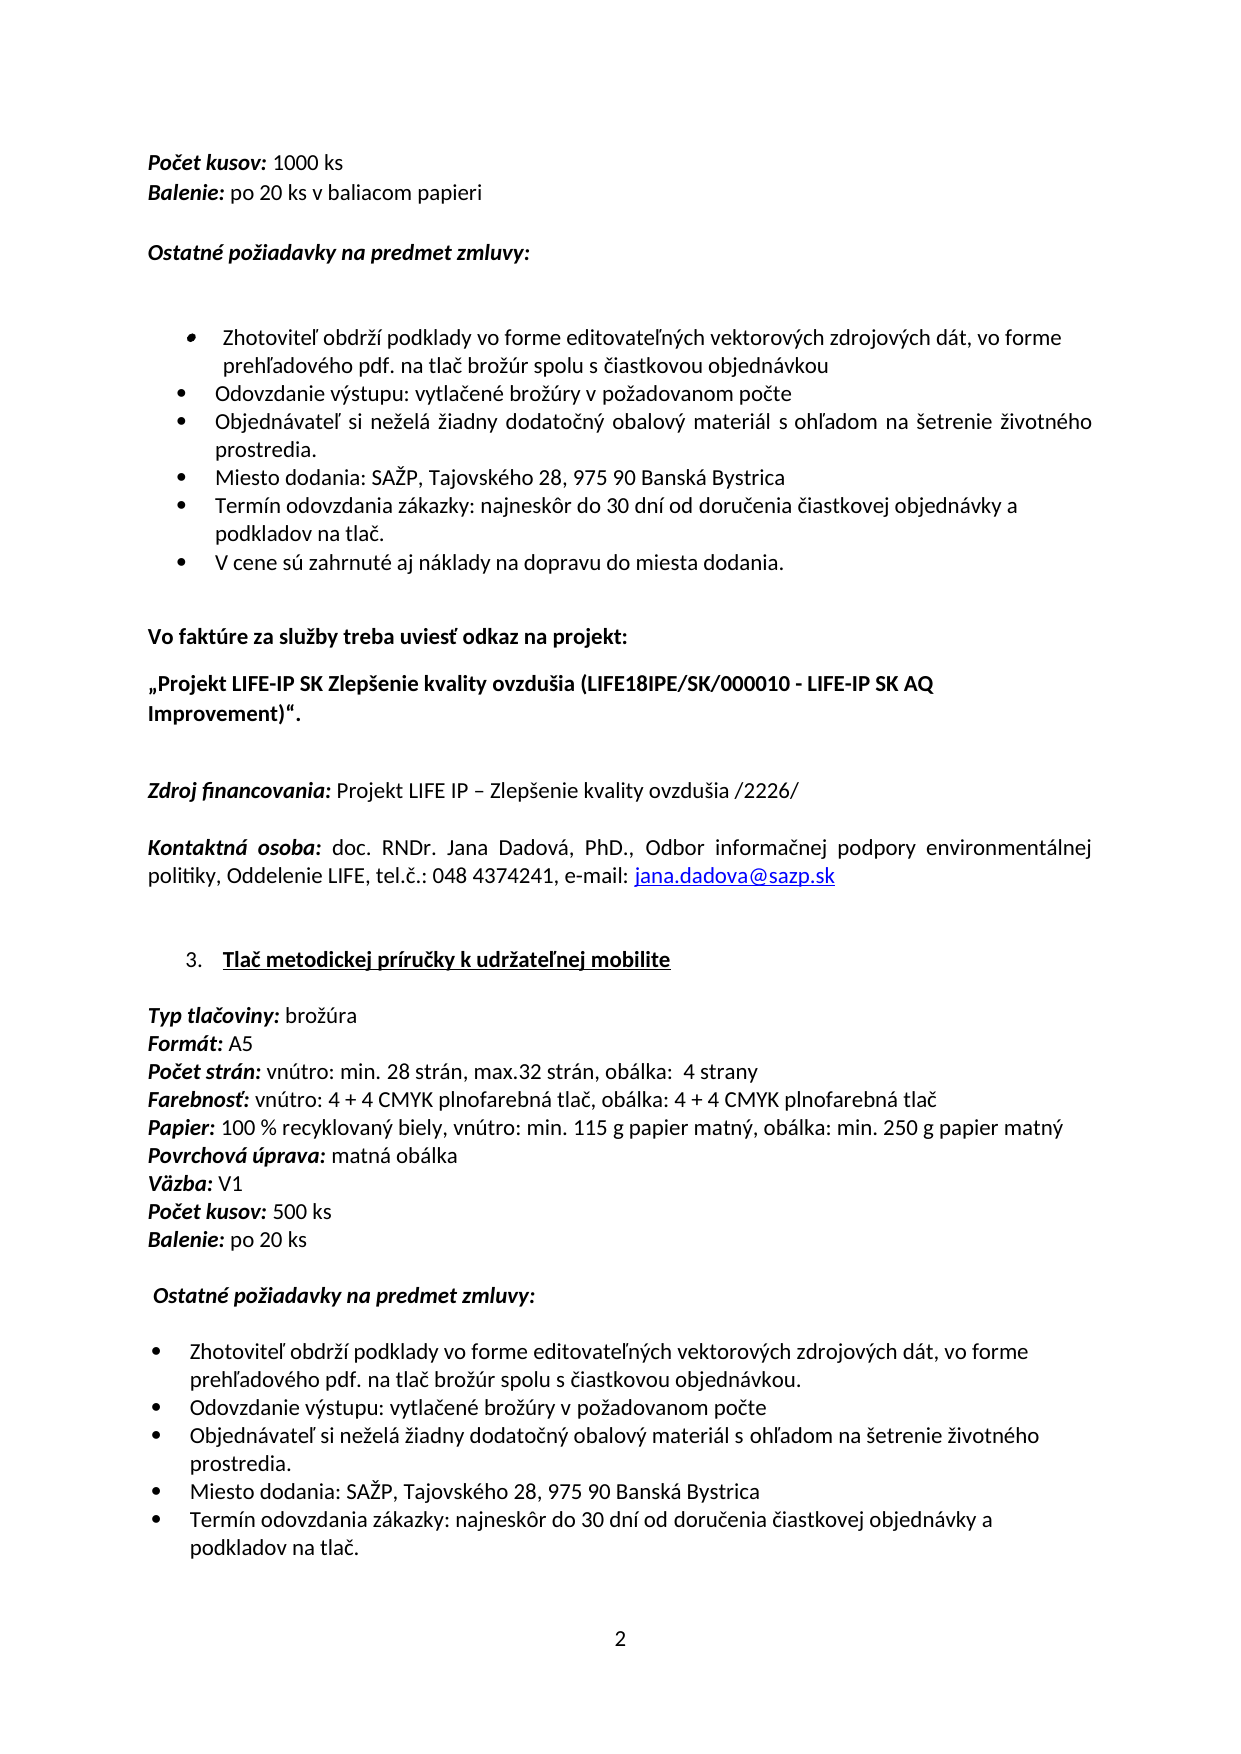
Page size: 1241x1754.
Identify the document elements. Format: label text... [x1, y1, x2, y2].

list Zhotoviteľ obdrží podklady vo forme editovateľných vektorových zdrojových dát, vo forme prehľadového pdf. na tlač brožúr spolu s čiastkovou objednávkou [185, 323, 1093, 379]
text Väzba: V1 [148, 1169, 1093, 1197]
list Miesto dodania: SAŽP, Tajovského 28, 975 90 Banská Bystrica [152, 1477, 1093, 1505]
list Termín odovzdania zákazky: najneskôr do 30 dní od doručenia čiastkovej objednávky a podkladov na tlač. [152, 1505, 1093, 1561]
list Objednávateľ si neželá žiadny dodatočný obalový materiál s ohľadom na šetrenie životného prostredia. [177, 407, 1093, 463]
list Miesto dodania: SAŽP, Tajovského 28, 975 90 Banská Bystrica [177, 463, 1093, 492]
text Balenie: po 20 ks v baliacom papieri [148, 178, 1093, 206]
text Povrchová úprava: matná obálka [148, 1141, 1093, 1169]
list Odovzdanie výstupu: vytlačené brožúry v požadovanom počte [177, 379, 1093, 407]
list Objednávateľ si neželá žiadny dodatočný obalový materiál s ohľadom na šetrenie životného prostredia. [152, 1421, 1093, 1477]
text Počet kusov: 500 ks [148, 1197, 1093, 1225]
text Vo faktúre za služby treba uviesť odkaz na projekt: [148, 622, 1093, 651]
text Formát: A5 [148, 1029, 1093, 1057]
text Ostatné požiadavky na predmet zmluvy: [148, 238, 1093, 266]
text Farebnosť: vnútro: 4 + 4 CMYK plnofarebná tlač, obálka: 4 + 4 CMYK plnofarebná tlač [148, 1085, 1093, 1113]
text Typ tlačoviny: brožúra [148, 1001, 1093, 1029]
text Ostatné požiadavky na predmet zmluvy: [148, 1281, 1093, 1309]
list „Projekt LIFE-IP SK Zlepšenie kvality ovzdušia (LIFE18IPE/SK/000010 - LIFE-IP SK AQ Improvement)“. [148, 669, 1093, 728]
text Počet strán: vnútro: min. 28 strán, max.32 strán, obálka: 4 strany [148, 1057, 1093, 1085]
list Zhotoviteľ obdrží podklady vo forme editovateľných vektorových zdrojových dát, vo forme prehľadového pdf. na tlač brožúr spolu s čiastkovou objednávkou. [152, 1337, 1093, 1393]
text Zdroj financovania: Projekt LIFE IP – Zlepšenie kvality ovzdušia /2226/ [148, 777, 1093, 805]
text Počet kusov: 1000 ks [148, 148, 1093, 176]
text Balenie: po 20 ks [148, 1225, 1093, 1253]
list Termín odovzdania zákazky: najneskôr do 30 dní od doručenia čiastkovej objednávky a podkladov na tlač. [177, 492, 1093, 548]
list Tlač metodickej príručky k udržateľnej mobilite [185, 945, 1093, 973]
list Odovzdanie výstupu: vytlačené brožúry v požadovanom počte [152, 1393, 1093, 1421]
text Kontaktná osoba: doc. RNDr. Jana Dadová, PhD., Odbor informačnej podpory environmentálnej politiky, Oddelenie LIFE, tel.č.: 048 4374241, e-mail: jana.dadova@sazp.sk [148, 833, 1093, 889]
text Papier: 100 % recyklovaný biely, vnútro: min. 115 g papier matný, obálka: min. 250 g papier matný [148, 1113, 1093, 1141]
list V cene sú zahrnuté aj náklady na dopravu do miesta dodania. [177, 548, 1093, 576]
